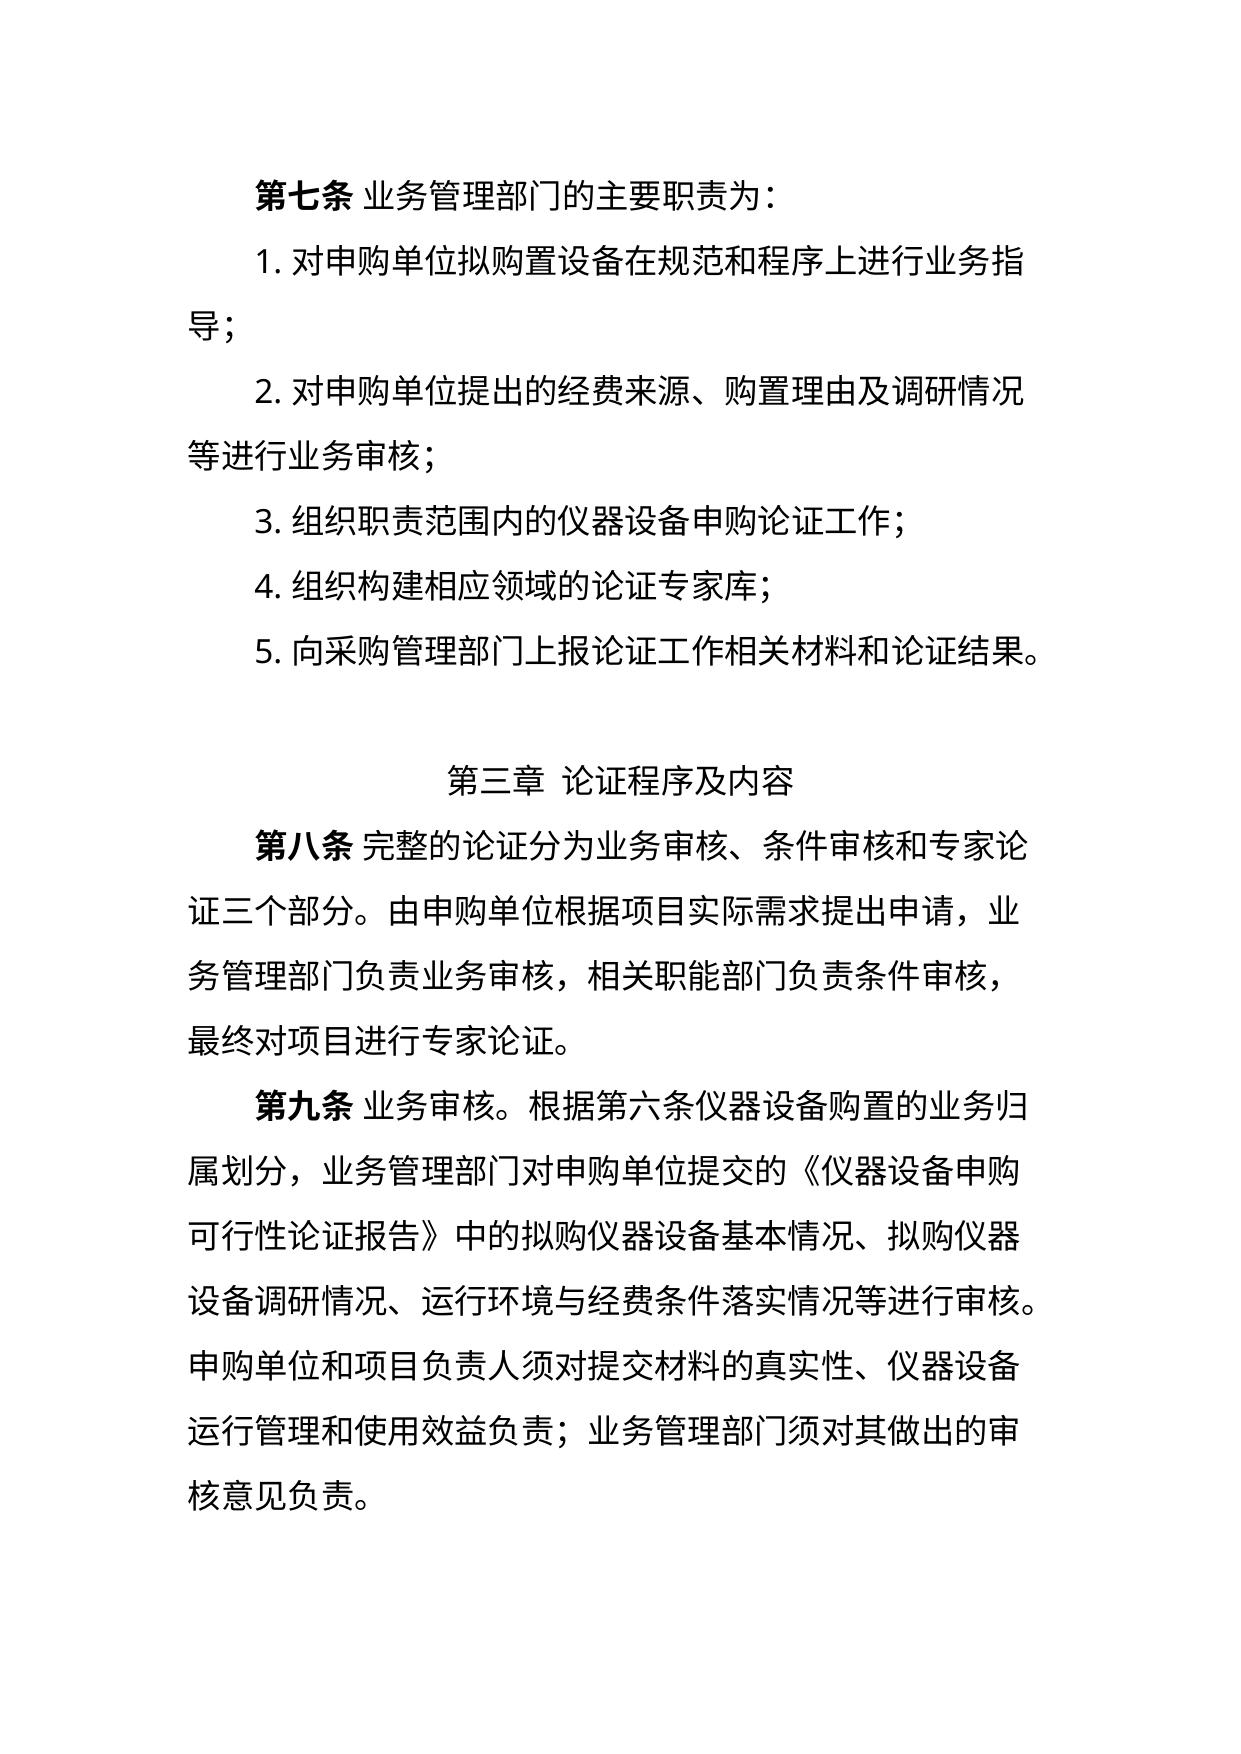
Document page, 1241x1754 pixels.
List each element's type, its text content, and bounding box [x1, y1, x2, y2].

text 第七条 业务管理部门的主要职责为： [187, 162, 1053, 227]
text 4. 组织构建相应领域的论证专家库； [187, 552, 1053, 617]
text 2. 对申购单位提出的经费来源、购置理由及调研情况等进行业务审核； [187, 357, 1053, 487]
text 第八条 完整的论证分为业务审核、条件审核和专家论证三个部分。由申购单位根据项目实际需求提出申请，业务管理部门负责业务审核，相关职能部门负责条件审核，最终对项目进行专家论证。 [187, 812, 1053, 1072]
text 第九条 业务审核。根据第六条仪器设备购置的业务归属划分，业务管理部门对申购单位提交的《仪器设备申购可行性论证报告》中的拟购仪器设备基本情况、拟购仪器设备调研情况、运行环境与经费条件落实情况等进行审核。申购单位和项目负责人须对提交材料的真实性、仪器设备运行管理和使用效益负责；业务管理部门须对其做出的审核意见负责。 [187, 1072, 1053, 1527]
text 1. 对申购单位拟购置设备在规范和程序上进行业务指导； [187, 227, 1053, 357]
text 3. 组织职责范围内的仪器设备申购论证工作； [187, 487, 1053, 552]
text 第三章 论证程序及内容 [187, 747, 1053, 812]
text 5. 向采购管理部门上报论证工作相关材料和论证结果。 [187, 617, 1053, 682]
